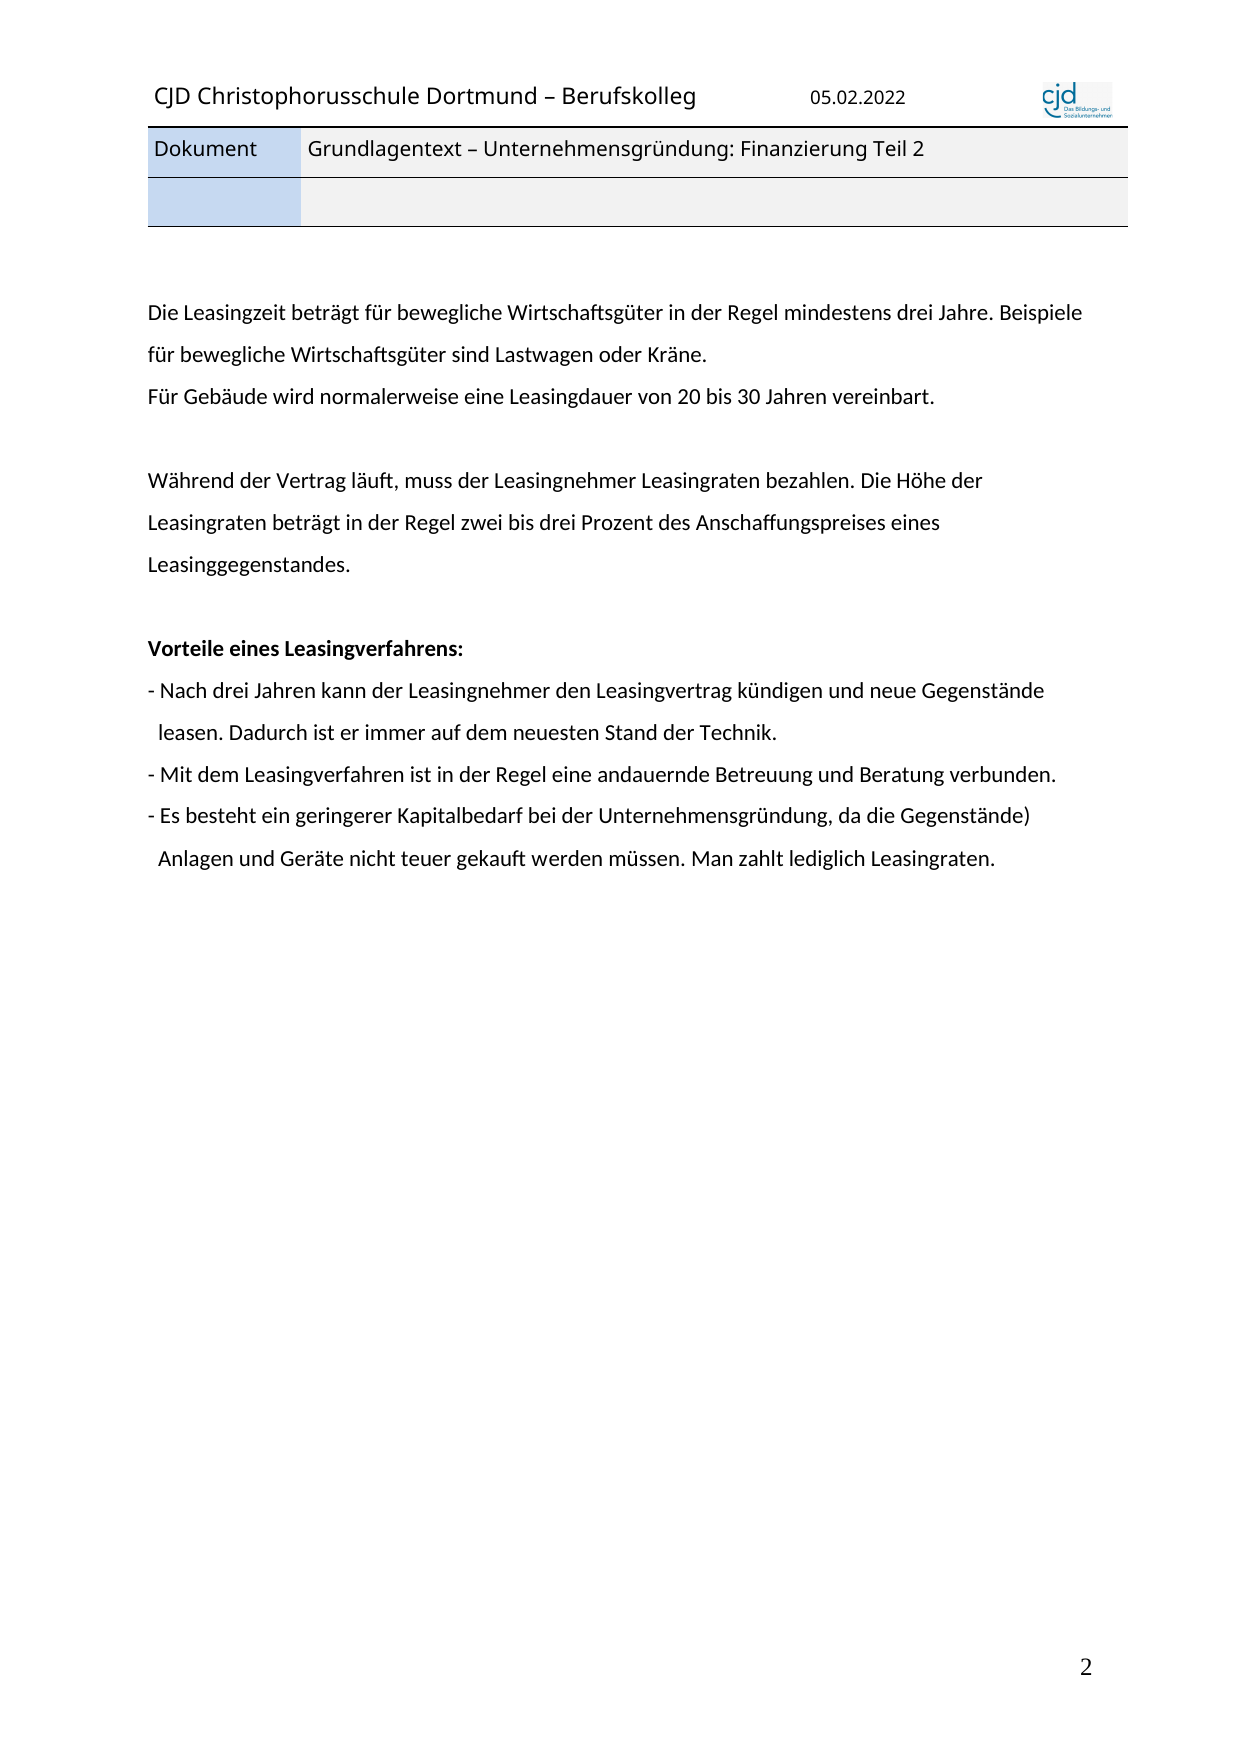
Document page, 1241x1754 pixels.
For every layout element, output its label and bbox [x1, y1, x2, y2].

picture [1064, 93, 1073, 101]
picture [1042, 82, 1113, 118]
text [148, 256, 1093, 872]
